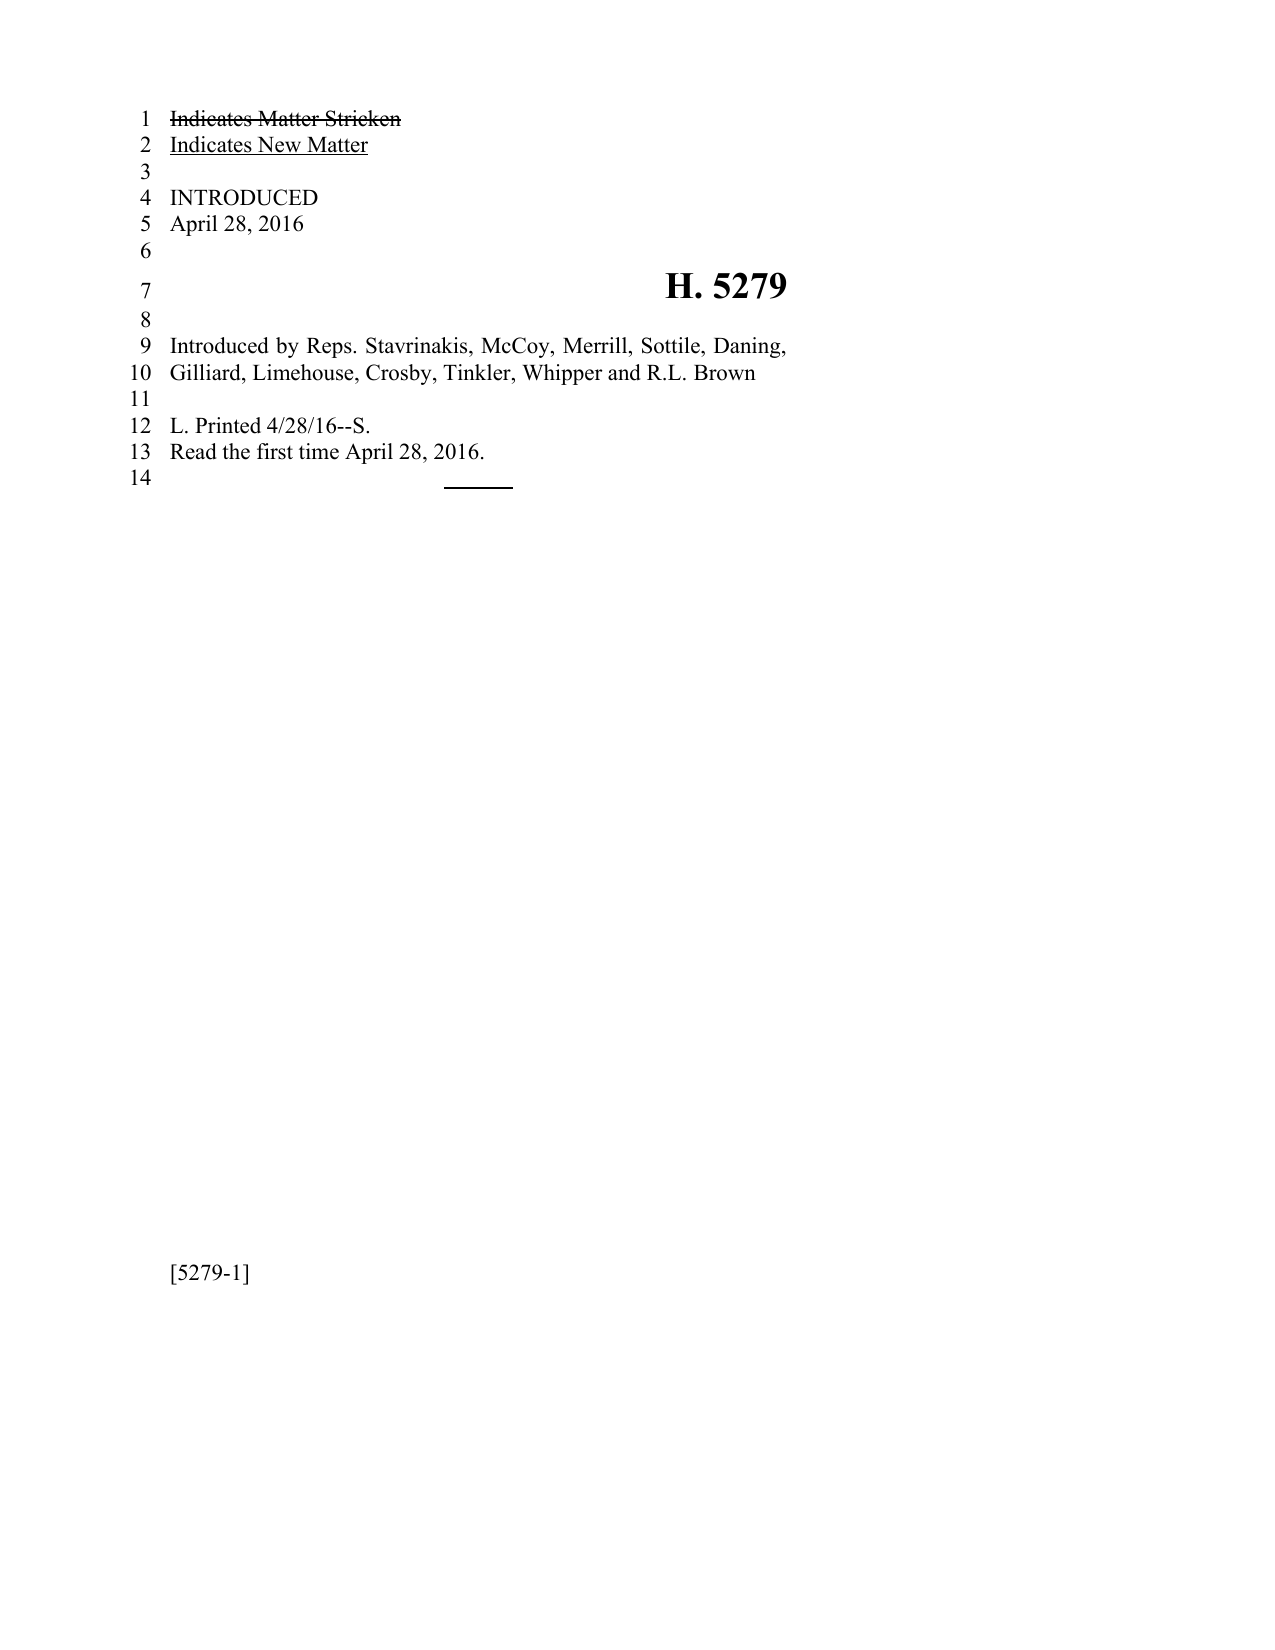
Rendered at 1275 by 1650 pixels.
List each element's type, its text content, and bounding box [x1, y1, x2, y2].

text Indicates New Matter [169, 131, 787, 158]
text H. 5279 [169, 263, 787, 306]
text L. Printed 4/28/16--S. [169, 412, 787, 438]
text Indicates Matter Stricken [169, 105, 787, 131]
text INTRODUCED [169, 184, 787, 210]
text April 28, 2016 [169, 210, 787, 237]
text Introduced by Reps. Stavrinakis, McCoy, Merrill, Sottile, Daning, Gilliard, Limehouse, Crosby, Tinkler, Whipper and R.L. Brown [169, 333, 787, 385]
text Read the first time April 28, 2016. [169, 438, 787, 464]
